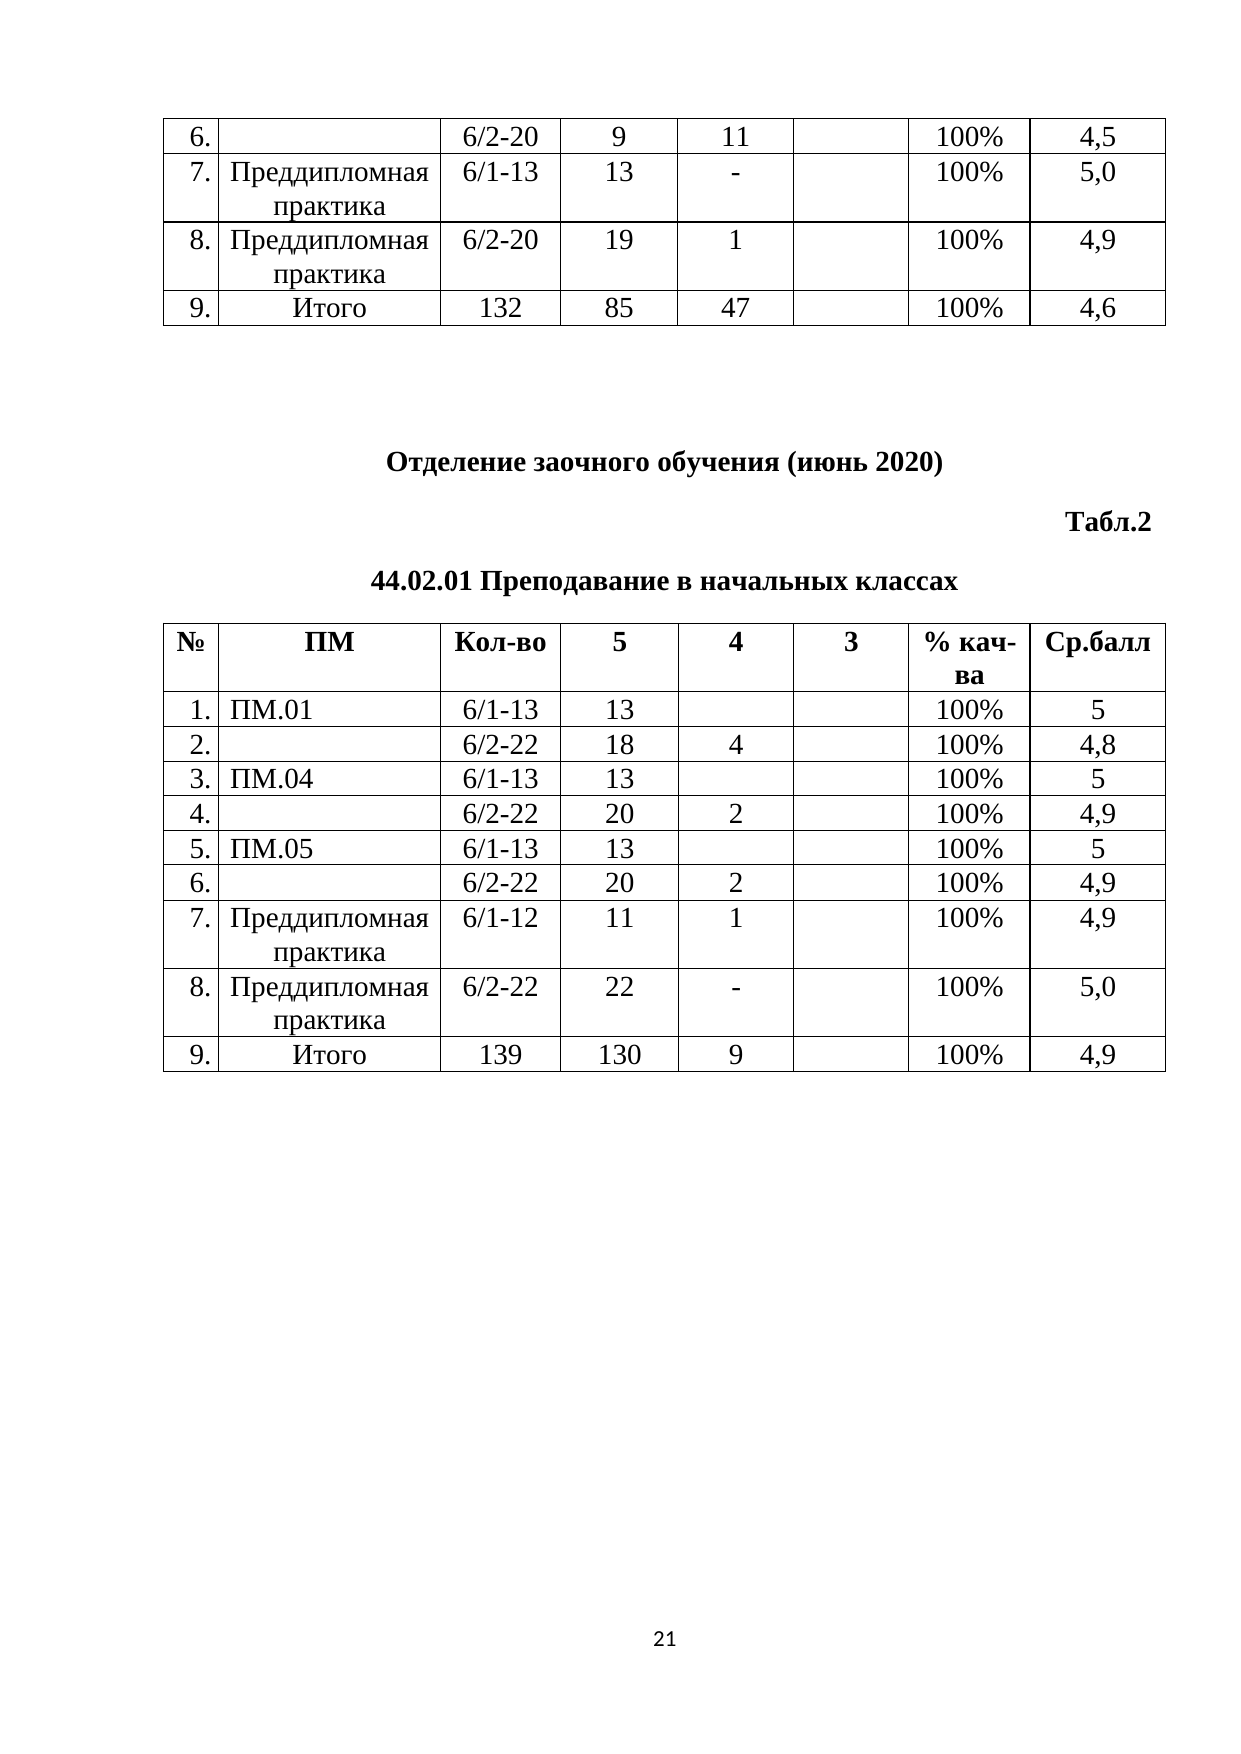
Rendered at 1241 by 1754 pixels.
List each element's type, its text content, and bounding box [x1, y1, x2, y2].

table_header № [164, 624, 218, 691]
table_cell 100% [909, 969, 1029, 1036]
table_cell 6/2-22 [441, 969, 560, 1036]
table_cell 4,9 [1031, 865, 1165, 899]
table_header 4 [679, 624, 793, 691]
table_cell 4,6 [1031, 291, 1165, 325]
table_cell [794, 223, 908, 289]
table_cell [219, 865, 440, 899]
table_header % кач-ва [909, 624, 1029, 691]
table_cell ПМ.05 [219, 831, 440, 864]
table_cell 11 [561, 901, 678, 968]
table_cell 6/2-20 [441, 223, 560, 289]
table_cell 19 [561, 223, 677, 289]
table_cell 4,5 [1031, 119, 1165, 153]
table_cell [794, 901, 908, 968]
table_cell [164, 727, 218, 761]
table_cell 1 [679, 901, 793, 968]
table_cell [794, 727, 908, 761]
table_cell Итого [219, 291, 440, 325]
table_cell 20 [561, 796, 678, 830]
table_cell 100% [909, 154, 1029, 221]
table_cell 4,9 [1031, 1037, 1165, 1071]
table_cell [219, 796, 440, 830]
table_cell ПМ.04 [219, 762, 440, 795]
table_cell [164, 119, 218, 153]
table_cell 5 [1031, 692, 1165, 726]
table_cell 100% [909, 119, 1029, 153]
table_cell 13 [561, 154, 677, 221]
table_cell [794, 154, 908, 221]
table_cell 100% [909, 865, 1029, 899]
table_cell 100% [909, 727, 1029, 761]
table_cell 1 [678, 223, 793, 289]
table_cell [164, 291, 218, 325]
table_cell Итого [219, 1037, 440, 1071]
table_cell 4,9 [1031, 796, 1165, 830]
table_cell 2 [679, 865, 793, 899]
table_header ПМ [219, 624, 440, 691]
table_cell [794, 762, 908, 795]
table_cell [164, 796, 218, 830]
table_cell 2 [679, 796, 793, 830]
table_cell 9 [679, 1037, 793, 1071]
table_header 3 [794, 624, 908, 691]
table_cell [164, 1037, 218, 1071]
table_cell 5,0 [1031, 969, 1165, 1036]
table_cell 100% [909, 1037, 1029, 1071]
table_header 5 [561, 624, 678, 691]
table_cell [164, 154, 218, 221]
table_cell 6/1-13 [441, 692, 560, 726]
table_cell [219, 727, 440, 761]
table_cell [794, 796, 908, 830]
table_cell Преддипломная практика [219, 969, 440, 1036]
table_cell 6/2-22 [441, 727, 560, 761]
table_cell [794, 692, 908, 726]
table_cell 85 [561, 291, 677, 325]
table_cell 9 [561, 119, 677, 153]
table_cell [794, 865, 908, 899]
table_cell [164, 865, 218, 899]
table_cell 4,8 [1031, 727, 1165, 761]
table_cell 13 [561, 831, 678, 864]
table_cell ПМ.01 [219, 692, 440, 726]
table_cell [164, 223, 218, 289]
text 44.02.01 Преподавание в начальных классах [177, 563, 1152, 597]
table_cell 13 [561, 692, 678, 726]
text Табл.2 [177, 504, 1152, 537]
table_cell 100% [909, 692, 1029, 726]
table_cell 100% [909, 291, 1029, 325]
table_cell 20 [561, 865, 678, 899]
table_cell [679, 831, 793, 864]
table_cell 5 [1031, 762, 1165, 795]
table_cell 5 [1031, 831, 1165, 864]
table_cell [164, 901, 218, 968]
table_cell 100% [909, 796, 1029, 830]
table_cell 11 [678, 119, 793, 153]
table_cell [219, 119, 440, 153]
table_cell 100% [909, 831, 1029, 864]
table_cell 6/2-22 [441, 796, 560, 830]
table_cell [164, 762, 218, 795]
table_cell 100% [909, 762, 1029, 795]
table_cell [794, 1037, 908, 1071]
table_cell Преддипломная практика [219, 901, 440, 968]
table_cell 22 [561, 969, 678, 1036]
table_cell [164, 831, 218, 864]
table_cell 6/1-13 [441, 154, 560, 221]
table_cell [794, 969, 908, 1036]
table_cell 100% [909, 901, 1029, 968]
table_cell 132 [441, 291, 560, 325]
table_header Ср.балл [1031, 624, 1165, 691]
table_cell 47 [678, 291, 793, 325]
table_cell 6/2-22 [441, 865, 560, 899]
table_cell [164, 969, 218, 1036]
table_cell 6/2-20 [441, 119, 560, 153]
table_cell 5,0 [1031, 154, 1165, 221]
table_cell 6/1-12 [441, 901, 560, 968]
table_cell 4 [679, 727, 793, 761]
table_header Кол-во [441, 624, 560, 691]
table_cell [679, 762, 793, 795]
table_cell [794, 119, 908, 153]
table_cell [794, 291, 908, 325]
table_cell 130 [561, 1037, 678, 1071]
table_cell 139 [441, 1037, 560, 1071]
table_cell [164, 692, 218, 726]
table_cell [679, 692, 793, 726]
table_cell - [678, 154, 793, 221]
table_cell 100% [909, 223, 1029, 289]
table_cell 18 [561, 727, 678, 761]
table_cell Преддипломная практика [219, 154, 440, 221]
table_cell Преддипломная практика [219, 223, 440, 289]
table_cell 4,9 [1031, 223, 1165, 289]
table_cell 6/1-13 [441, 762, 560, 795]
table_cell 6/1-13 [441, 831, 560, 864]
table_cell 13 [561, 762, 678, 795]
table_cell - [679, 969, 793, 1036]
table_cell [794, 831, 908, 864]
table_cell 4,9 [1031, 901, 1165, 968]
text Отделение заочного обучения (июнь 2020) [177, 444, 1152, 478]
